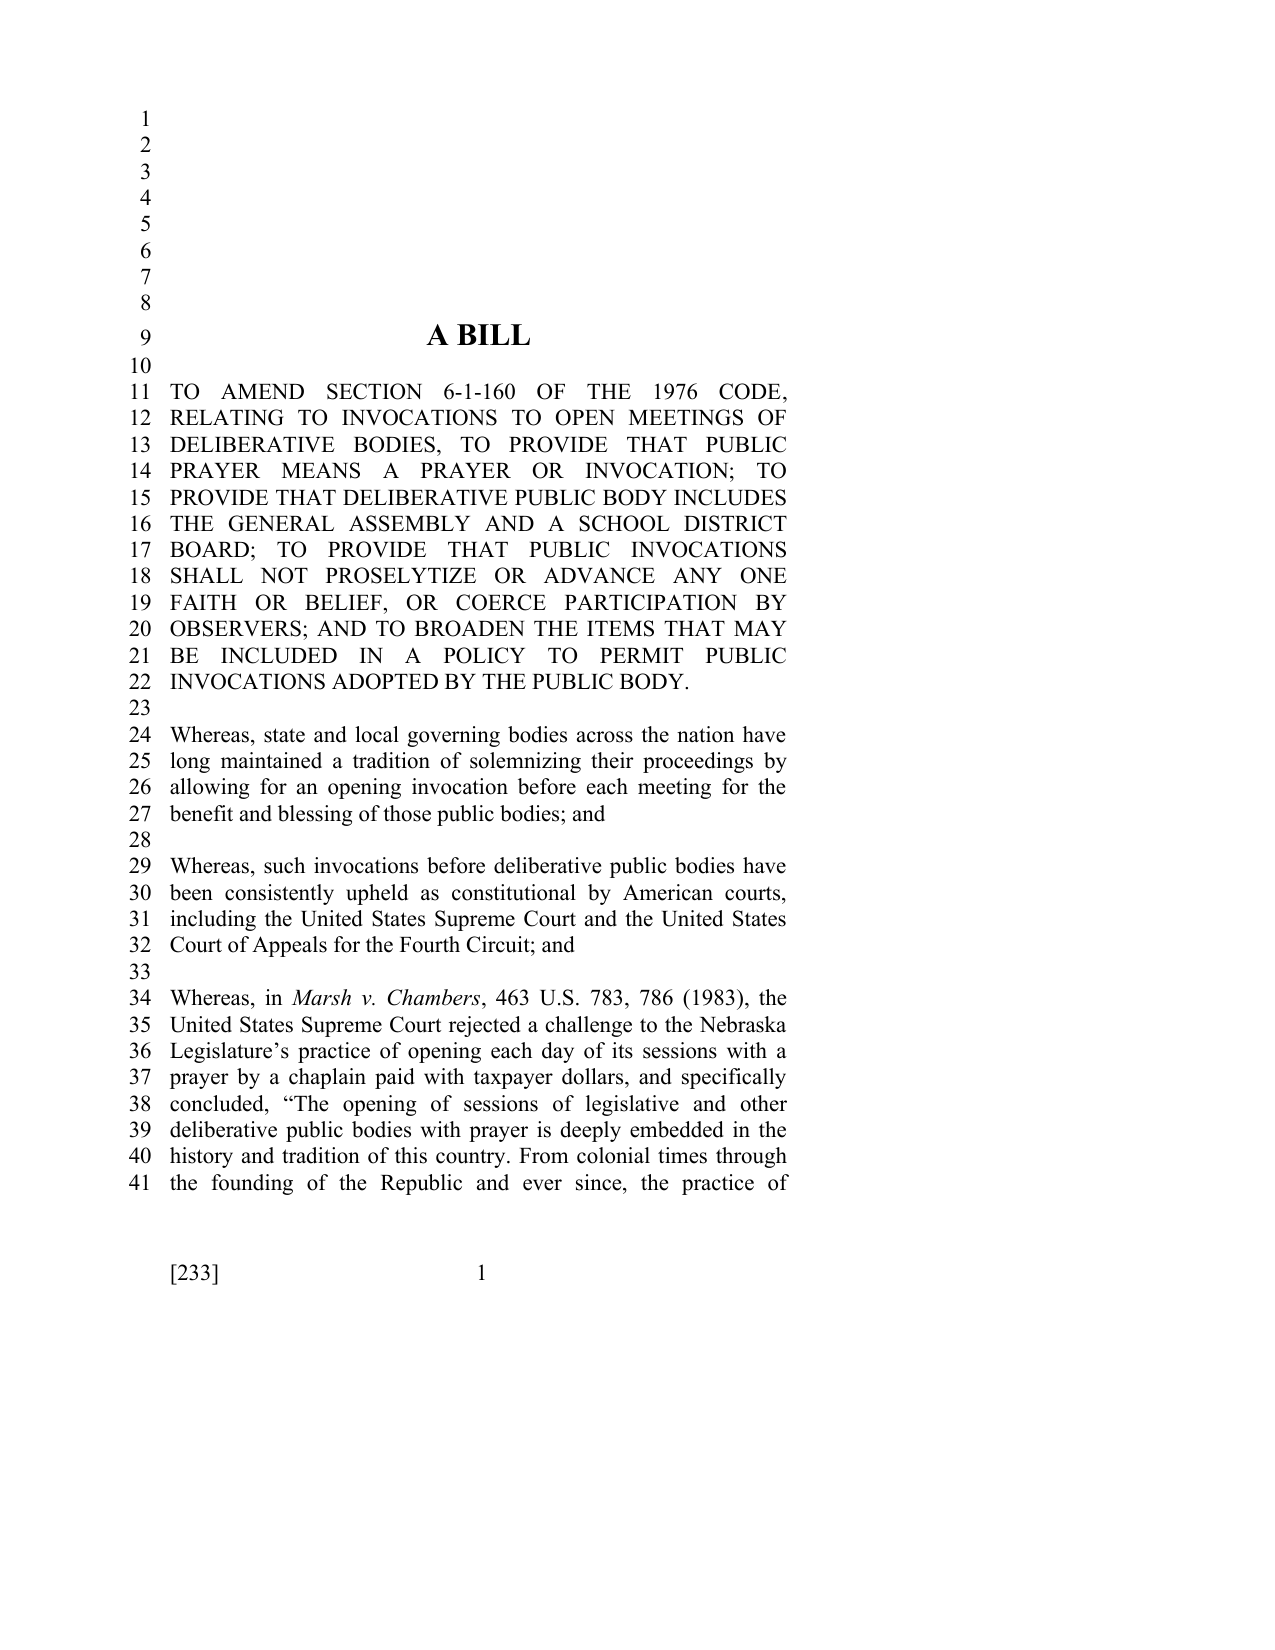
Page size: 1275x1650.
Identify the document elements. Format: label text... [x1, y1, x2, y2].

text Whereas, such invocations before deliberative public bodies have been consistently upheld as constitutional by American courts, including the United States Supreme Court and the United States Court of Appeals for the Fourth Circuit; and [169, 852, 787, 958]
text TO AMEND SECTION 6-1-160 OF THE 1976 CODE, RELATING TO INVOCATIONS TO OPEN MEETINGS OF DELIBERATIVE BODIES, TO PROVIDE THAT PUBLIC PRAYER MEANS A PRAYER OR INVOCATION; TO PROVIDE THAT DELIBERATIVE PUBLIC BODY INCLUDES THE GENERAL ASSEMBLY AND A SCHOOL DISTRICT BOARD; TO PROVIDE THAT PUBLIC INVOCATIONS SHALL NOT PROSELYTIZE OR ADVANCE ANY ONE FAITH OR BELIEF, OR COERCE PARTICIPATION BY OBSERVERS; AND TO BROADEN THE ITEMS THAT MAY BE INCLUDED IN A POLICY TO PERMIT PUBLIC INVOCATIONS ADOPTED BY THE PUBLIC BODY. [169, 378, 787, 694]
text A BILL [169, 316, 787, 352]
text Whereas, state and local governing bodies across the nation have long maintained a tradition of solemnizing their proceedings by allowing for an opening invocation before each meeting for the benefit and blessing of those public bodies; and [169, 721, 787, 826]
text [169, 984, 787, 1195]
